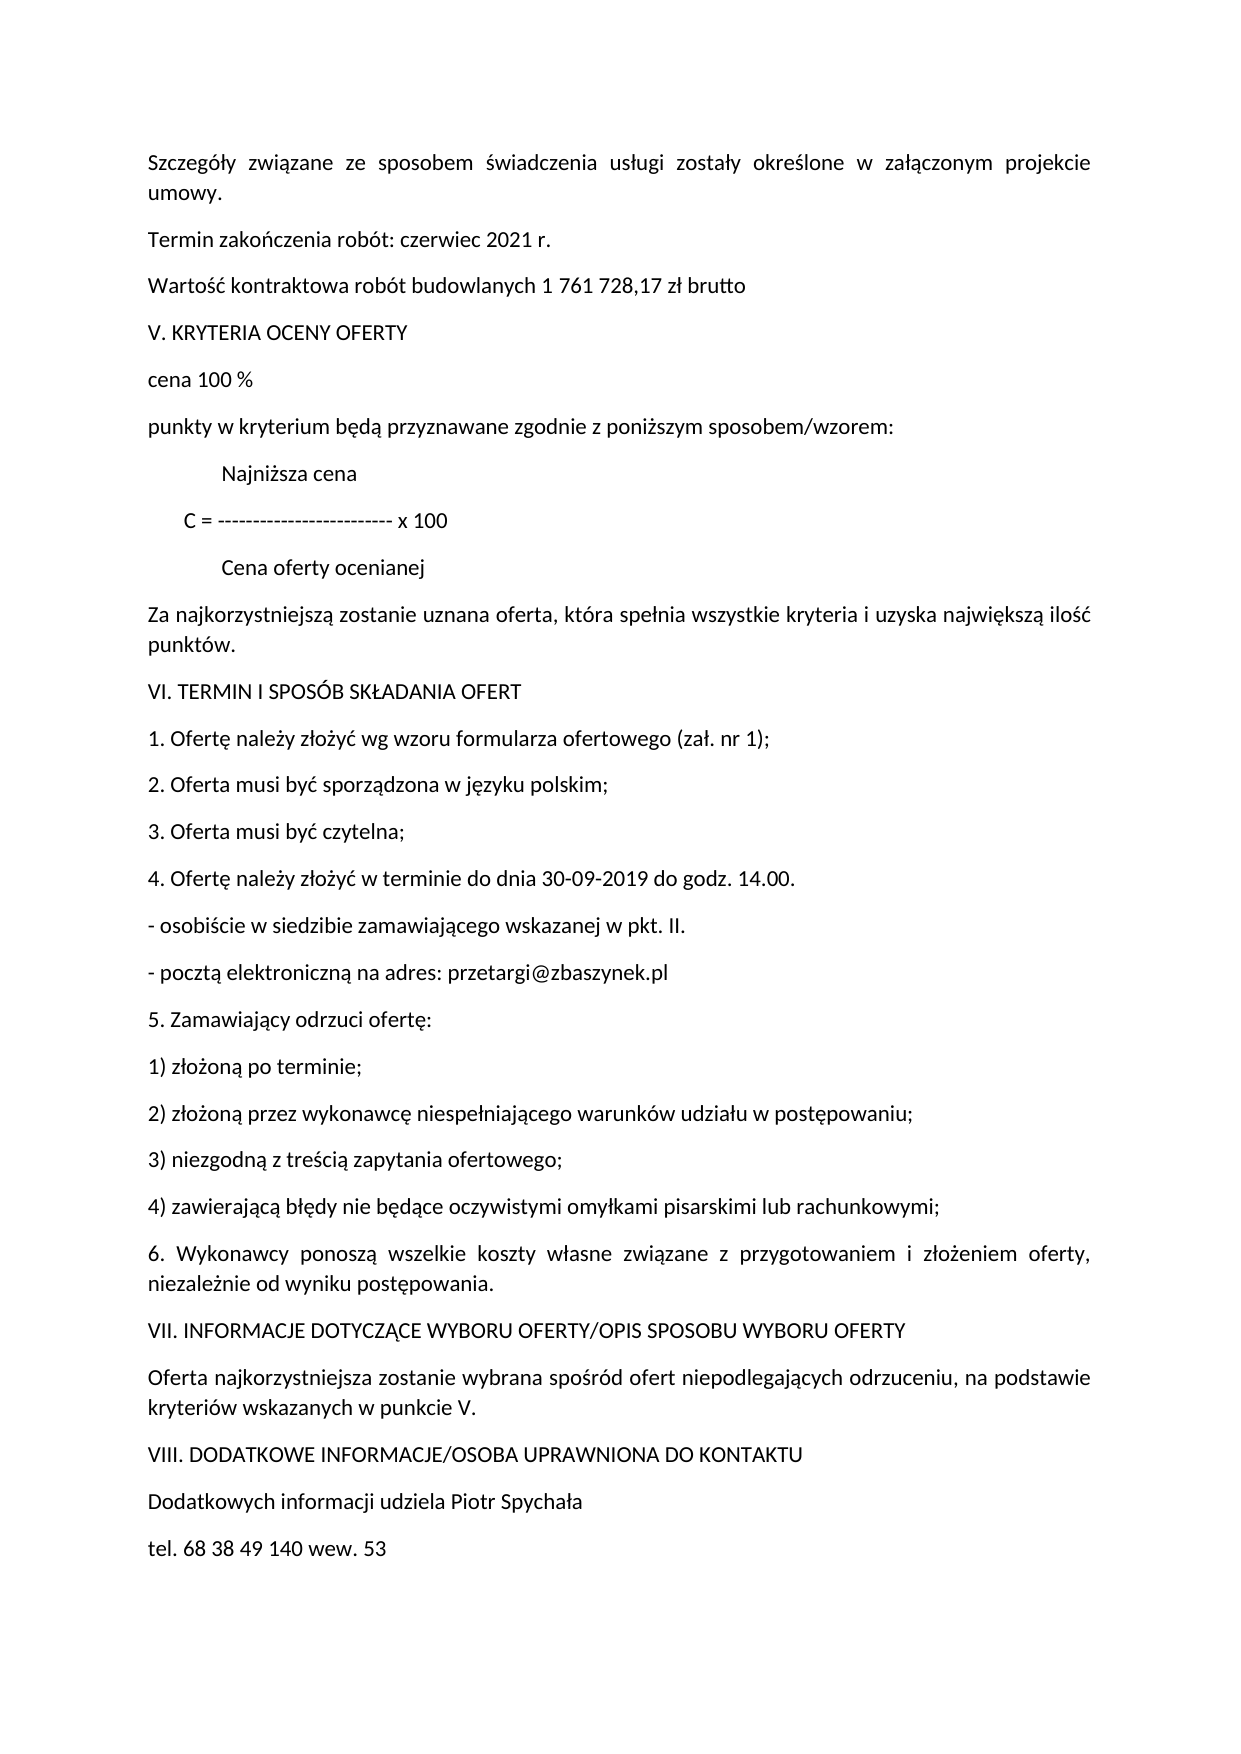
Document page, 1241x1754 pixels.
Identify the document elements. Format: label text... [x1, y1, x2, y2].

text Za najkorzystniejszą zostanie uznana oferta, która spełnia wszystkie kryteria i uzyska największą ilość punktów. [148, 600, 1093, 658]
text Dodatkowych informacji udziela Piotr Spychała [148, 1487, 1093, 1515]
text 2. Oferta musi być sporządzona w języku polskim; [148, 771, 1093, 798]
text 4. Ofertę należy złożyć w terminie do dnia 30-09-2019 do godz. 14.00. [148, 864, 1093, 892]
text punkty w kryterium będą przyznawane zgodnie z poniższym sposobem/wzorem: [148, 412, 1093, 440]
text V. KRYTERIA OCENY OFERTY [148, 318, 1093, 346]
text 6. Wykonawcy ponoszą wszelkie koszty własne związane z przygotowaniem i złożeniem oferty, niezależnie od wyniku postępowania. [148, 1239, 1093, 1297]
text Oferta najkorzystniejsza zostanie wybrana spośród ofert niepodlegających odrzuceniu, na podstawie kryteriów wskazanych w punkcie V. [148, 1363, 1093, 1421]
text C = ------------------------- x 100 [148, 506, 1093, 534]
text 1) złożoną po terminie; [148, 1052, 1093, 1080]
text Szczegóły związane ze sposobem świadczenia usługi zostały określone w załączonym projekcie umowy. [148, 148, 1093, 206]
text 3. Oferta musi być czytelna; [148, 817, 1093, 845]
text 4) zawierającą błędy nie będące oczywistymi omyłkami pisarskimi lub rachunkowymi; [148, 1192, 1093, 1220]
text 1. Ofertę należy złożyć wg wzoru formularza ofertowego (zał. nr 1); [148, 724, 1093, 752]
text cena 100 % [148, 365, 1093, 393]
text Wartość kontraktowa robót budowlanych 1 761 728,17 zł brutto [148, 272, 1093, 299]
text - pocztą elektroniczną na adres: przetargi@zbaszynek.pl [148, 958, 1093, 986]
text Cena oferty ocenianej [148, 553, 1093, 581]
text 2) złożoną przez wykonawcę niespełniającego warunków udziału w postępowaniu; [148, 1099, 1093, 1127]
text VI. TERMIN I SPOSÓB SKŁADANIA OFERT [148, 677, 1093, 705]
text VIII. DODATKOWE INFORMACJE/OSOBA UPRAWNIONA DO KONTAKTU [148, 1440, 1093, 1468]
text - osobiście w siedzibie zamawiającego wskazanej w pkt. II. [148, 911, 1093, 939]
text 3) niezgodną z treścią zapytania ofertowego; [148, 1146, 1093, 1173]
text tel. 68 38 49 140 wew. 53 [148, 1534, 1093, 1562]
text Najniższa cena [148, 459, 1093, 487]
text VII. INFORMACJE DOTYCZĄCE WYBORU OFERTY/OPIS SPOSOBU WYBORU OFERTY [148, 1316, 1093, 1344]
text 5. Zamawiający odrzuci ofertę: [148, 1005, 1093, 1033]
text Termin zakończenia robót: czerwiec 2021 r. [148, 225, 1093, 253]
